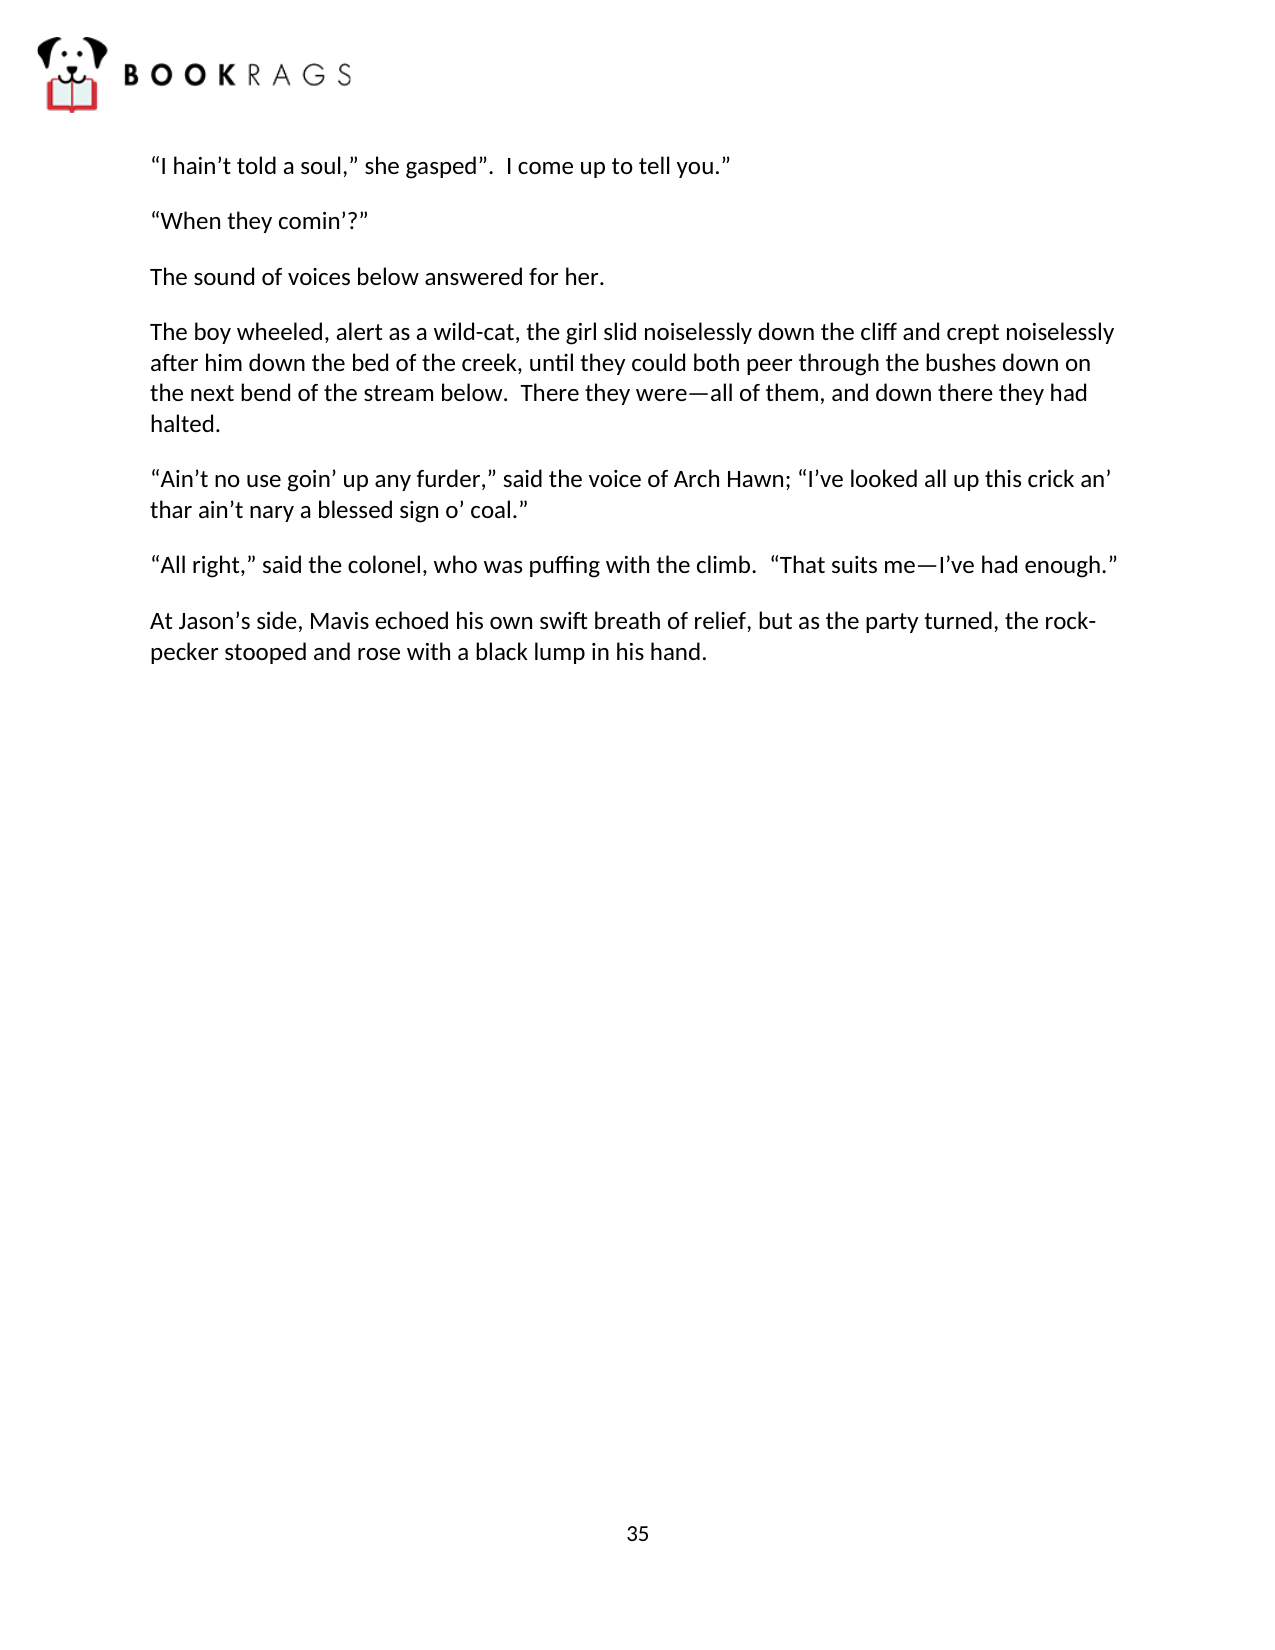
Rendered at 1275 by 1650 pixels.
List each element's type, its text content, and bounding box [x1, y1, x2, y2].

text The boy wheeled, alert as a wild-cat, the girl slid noiselessly down the cliff and crept noiselessly after him down the bed of the creek, until they could both peer through the bushes down on the next bend of the stream below. There they were—­all of them, and down there they had halted. [150, 317, 1125, 439]
text “I hain’t told a soul,” she gasped”. I come up to tell you.” [150, 150, 1125, 181]
text “Ain’t no use goin’ up any furder,” said the voice of Arch Hawn; “I’ve looked all up this crick an’ thar ain’t nary a blessed sign o’ coal.” [150, 464, 1125, 525]
text “When they comin’?” [150, 206, 1125, 236]
text At Jason’s side, Mavis echoed his own swift breath of relief, but as the party turned, the rock-pecker stooped and rose with a black lump in his hand. [150, 605, 1125, 666]
text “All right,” said the colonel, who was puffing with the climb. “That suits me—­I’ve had enough.” [150, 550, 1125, 580]
picture [37, 37, 351, 113]
text The sound of voices below answered for her. [150, 261, 1125, 292]
